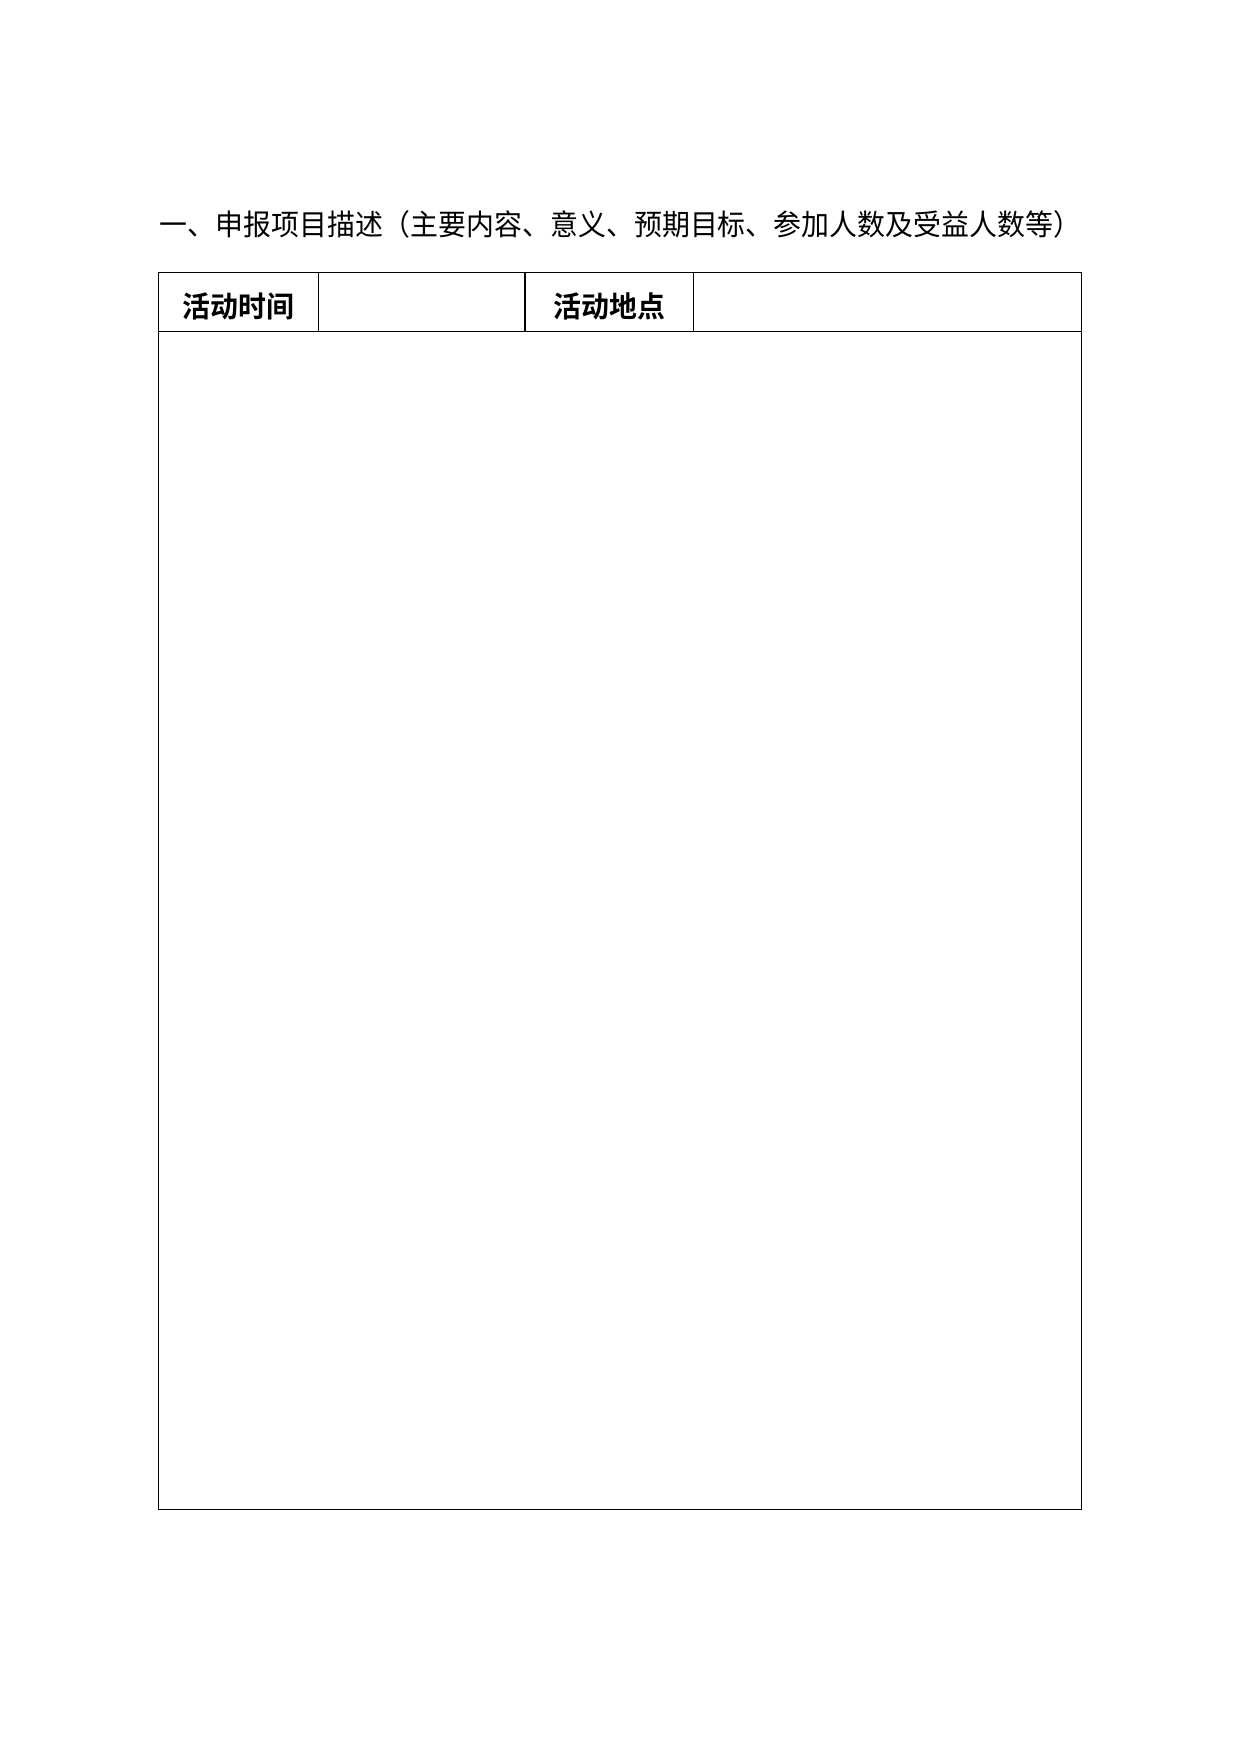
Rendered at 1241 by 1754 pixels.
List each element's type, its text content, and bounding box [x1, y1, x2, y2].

table_header 活动地点 [526, 273, 693, 331]
text 一、申报项目描述（主要内容、意义、预期目标、参加人数及受益人数等） [159, 195, 1081, 245]
table_header 活动时间 [159, 273, 318, 331]
table_cell [159, 332, 1081, 1509]
table_header [319, 273, 524, 331]
table_header [694, 273, 1081, 331]
